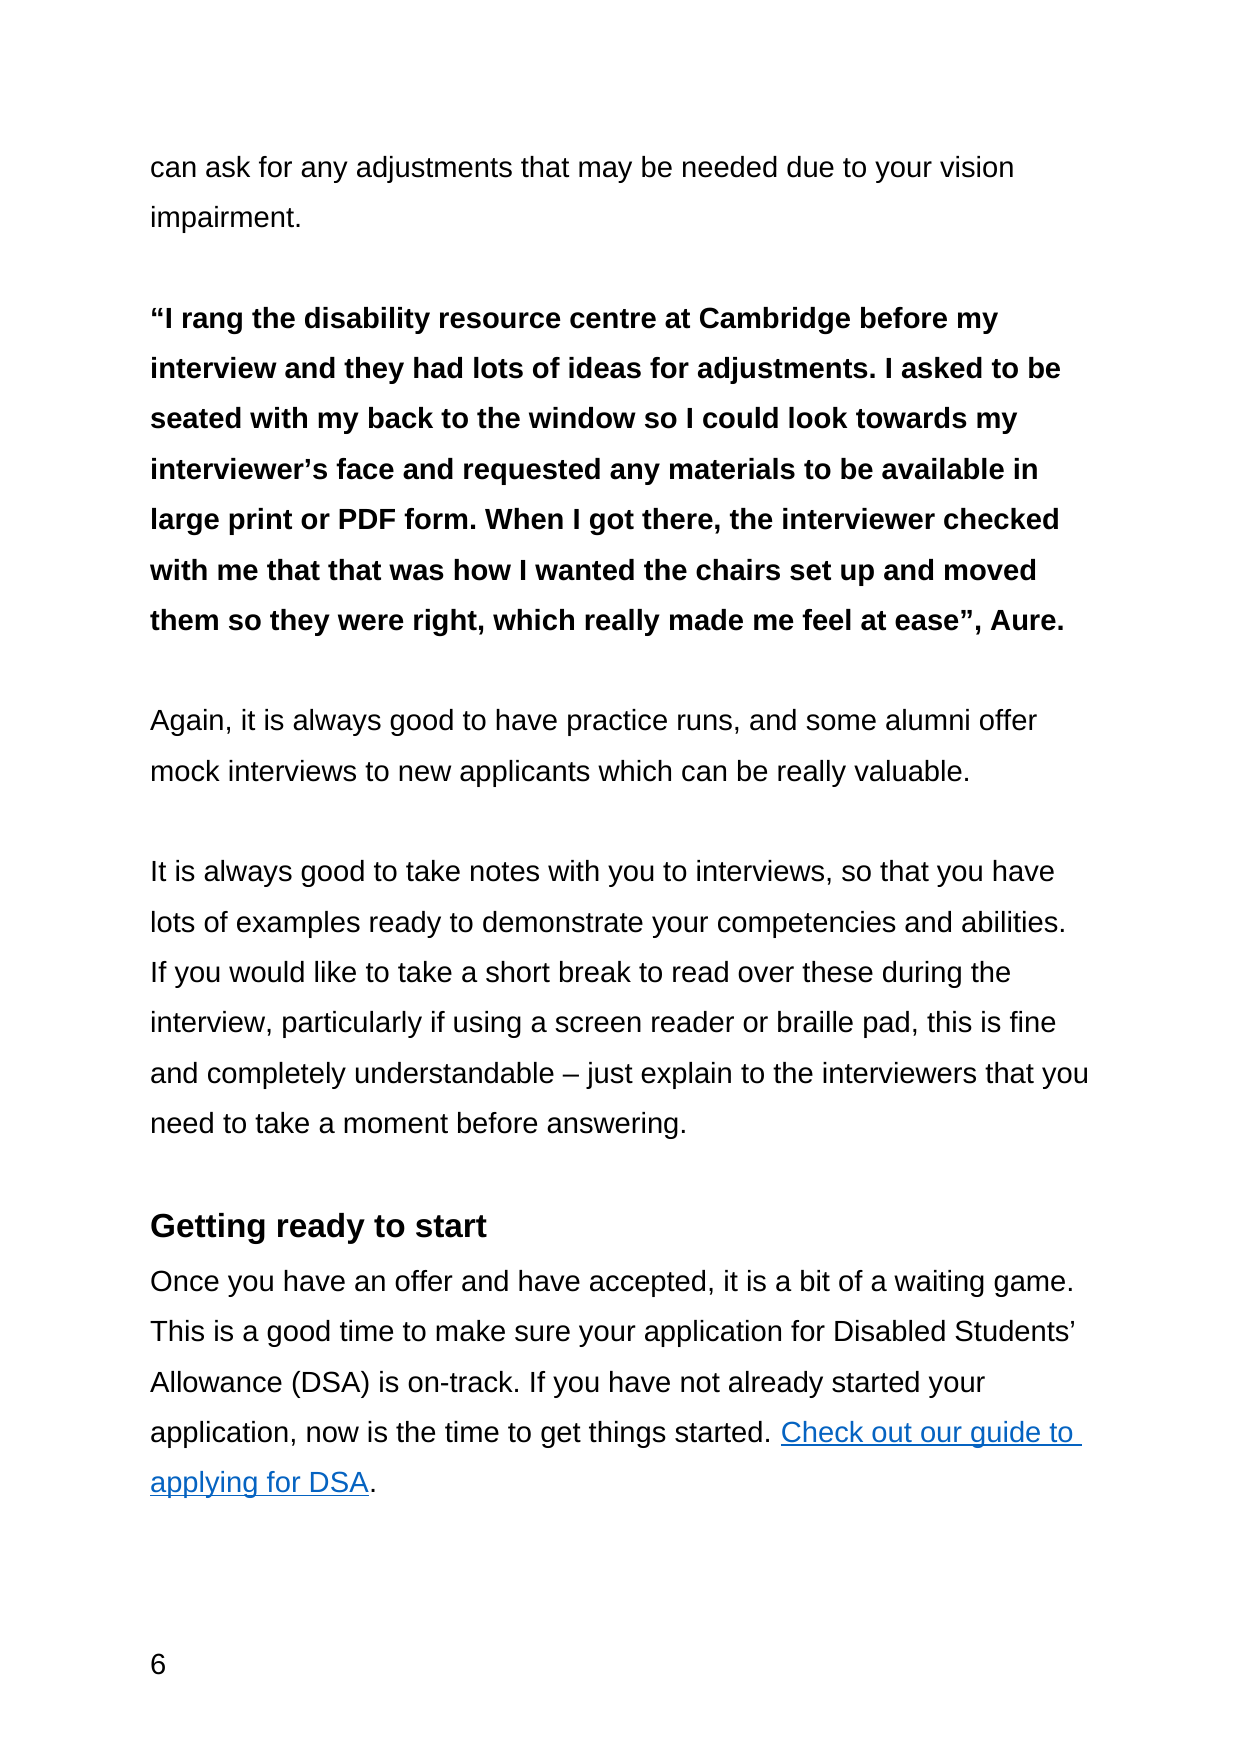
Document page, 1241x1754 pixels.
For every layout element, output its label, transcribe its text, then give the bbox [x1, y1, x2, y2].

text “I rang the disability resource centre at Cambridge before my interview and they had lots of ideas for adjustments. I asked to be seated with my back to the window so I could look towards my interviewer’s face and requested any materials to be available in large print or PDF form. When I got there, the interviewer checked with me that that was how I wanted the chairs set up and moved them so they were right, which really made me feel at ease”, Aure. [150, 301, 1090, 636]
subtitle Getting ready to start [150, 1207, 1090, 1245]
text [150, 150, 1090, 234]
text It is always good to take notes with you to interviews, so that you have lots of examples ready to demonstrate your competencies and abilities. If you would like to take a short break to read over these during the interview, particularly if using a screen reader or braille pad, this is fine and completely understandable – just explain to the interviewers that you need to take a moment before answering. [150, 854, 1090, 1139]
text Again, it is always good to have practice runs, and some alumni offer mock interviews to new applicants which can be really valuable. [150, 703, 1090, 787]
text Once you have an offer and have accepted, it is a bit of a waiting game. This is a good time to make sure your application for Disabled Students’ Allowance (DSA) is on-track. If you have not already started your application, now is the time to get things started. Check out our guide to applying for DSA. [150, 1264, 1090, 1499]
